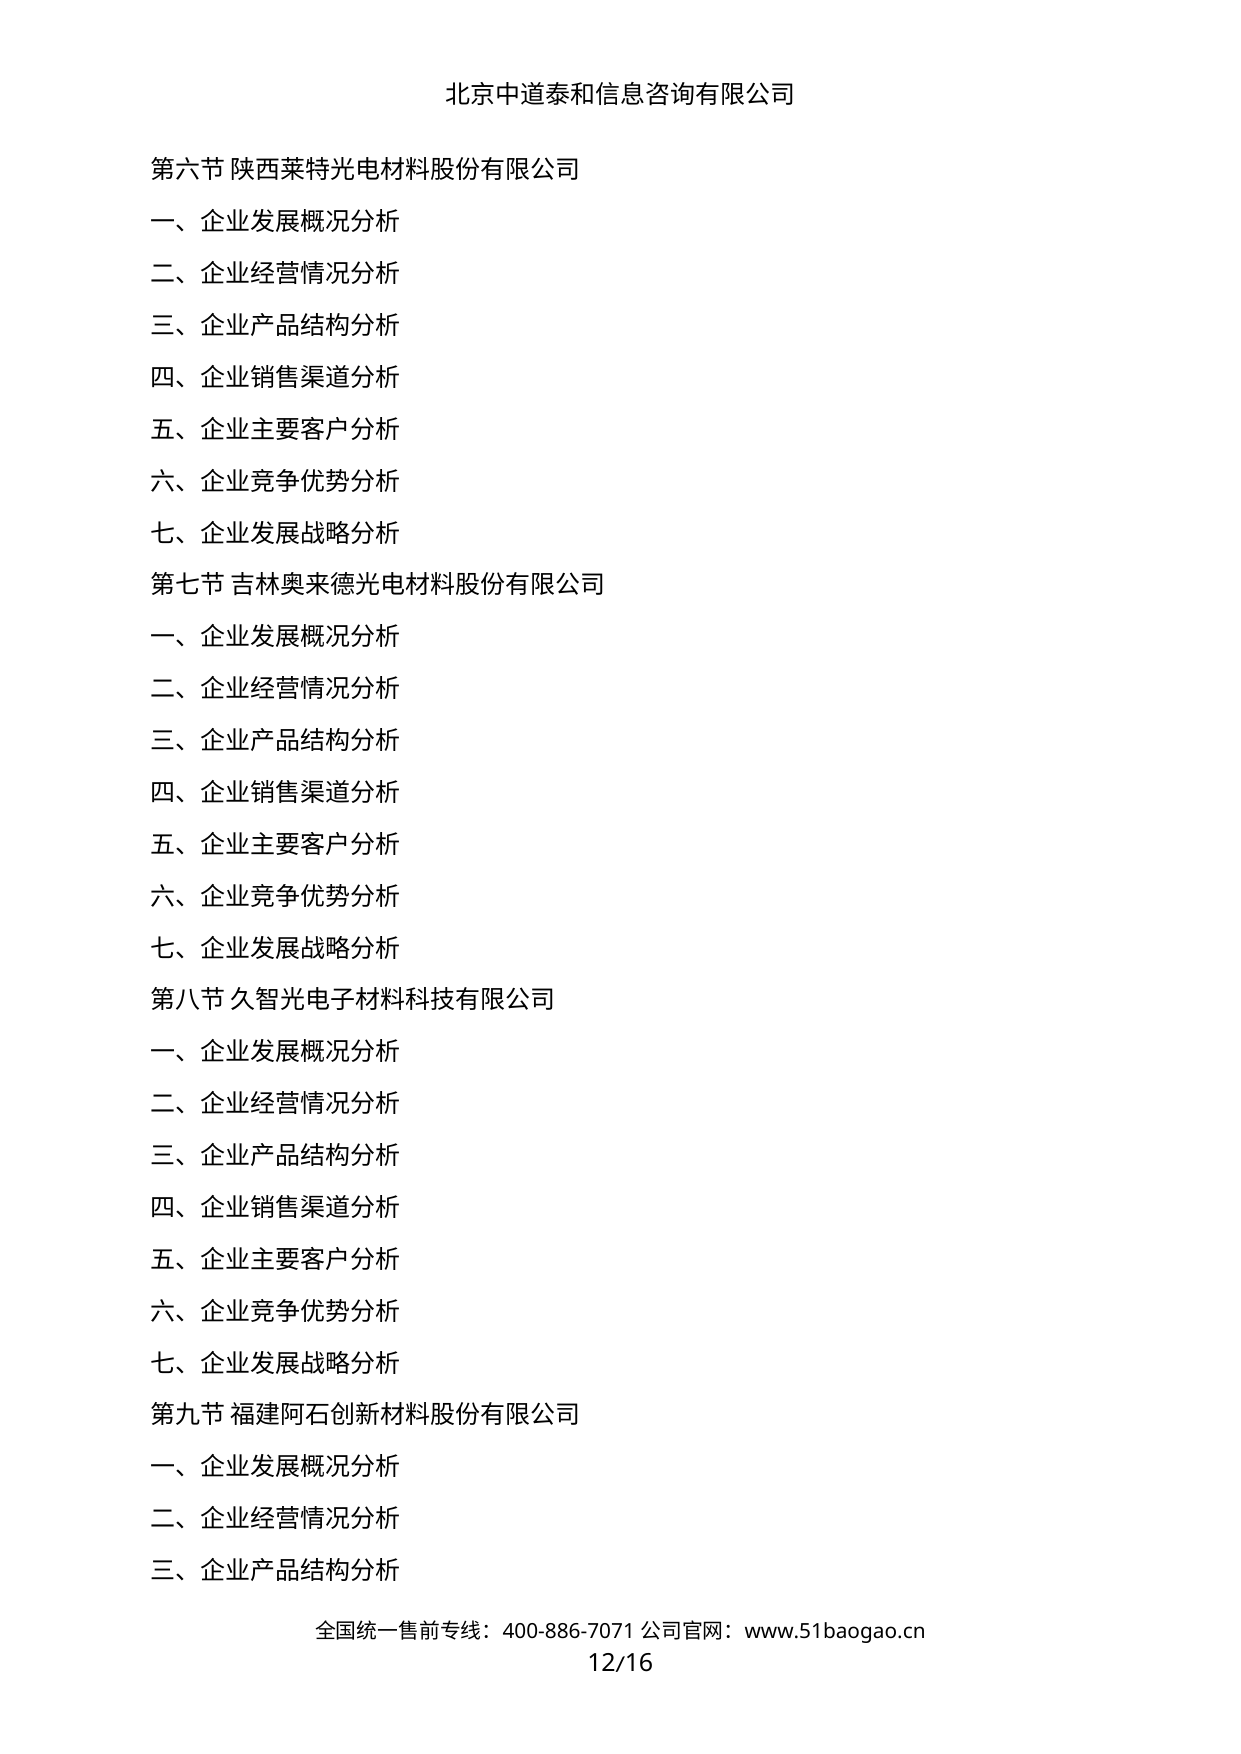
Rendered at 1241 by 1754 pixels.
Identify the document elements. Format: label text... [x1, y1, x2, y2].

text 七、企业发展战略分析 [150, 513, 1090, 549]
text 第七节 吉林奥来德光电材料股份有限公司 [150, 565, 1090, 601]
text 四、企业销售渠道分析 [150, 357, 1090, 394]
text 六、企业竞争优势分析 [150, 461, 1090, 497]
text 三、企业产品结构分析 [150, 1136, 1090, 1172]
text 第八节 久智光电子材料科技有限公司 [150, 980, 1090, 1016]
text 二、企业经营情况分析 [150, 1499, 1090, 1535]
text 一、企业发展概况分析 [150, 202, 1090, 238]
text 四、企业销售渠道分析 [150, 772, 1090, 809]
text 一、企业发展概况分析 [150, 617, 1090, 653]
text 一、企业发展概况分析 [150, 1032, 1090, 1068]
text 七、企业发展战略分析 [150, 1343, 1090, 1379]
text 三、企业产品结构分析 [150, 306, 1090, 342]
text 二、企业经营情况分析 [150, 669, 1090, 705]
text 二、企业经营情况分析 [150, 1084, 1090, 1120]
text 七、企业发展战略分析 [150, 928, 1090, 964]
text 三、企业产品结构分析 [150, 1551, 1090, 1587]
text 第六节 陕西莱特光电材料股份有限公司 [150, 150, 1090, 186]
text 六、企业竞争优势分析 [150, 876, 1090, 912]
text 第九节 福建阿石创新材料股份有限公司 [150, 1395, 1090, 1431]
text 四、企业销售渠道分析 [150, 1187, 1090, 1224]
text 三、企业产品结构分析 [150, 721, 1090, 757]
text 五、企业主要客户分析 [150, 1239, 1090, 1276]
text 六、企业竞争优势分析 [150, 1291, 1090, 1327]
text 一、企业发展概况分析 [150, 1447, 1090, 1483]
text 五、企业主要客户分析 [150, 409, 1090, 446]
text 五、企业主要客户分析 [150, 824, 1090, 861]
text 二、企业经营情况分析 [150, 254, 1090, 290]
